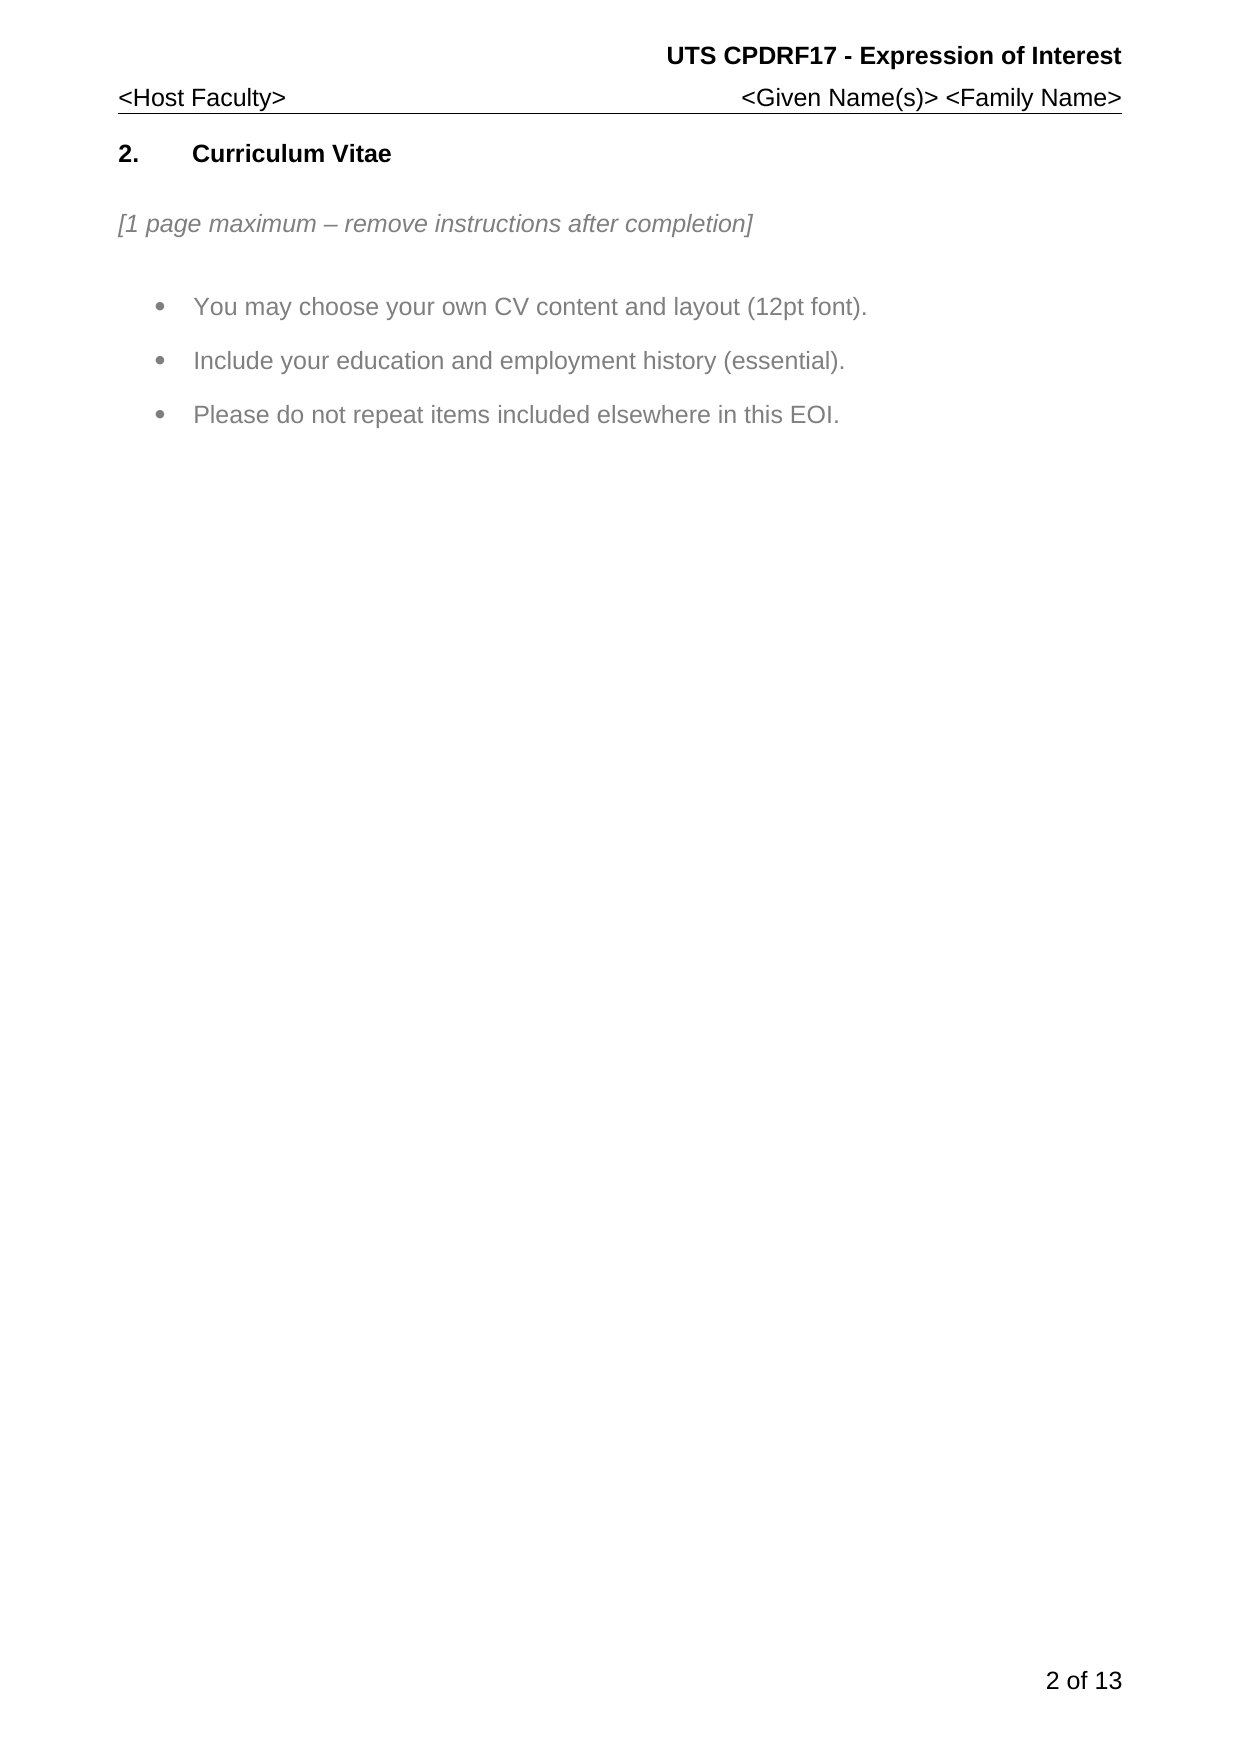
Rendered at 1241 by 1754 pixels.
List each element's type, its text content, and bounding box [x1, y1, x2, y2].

title 2. Curriculum Vitae [118, 139, 1122, 168]
title You may choose your own CV content and layout (12pt font). [156, 292, 1122, 321]
title [1 page maximum – remove instructions after completion] [118, 209, 1122, 238]
title Include your education and employment history (essential). [156, 346, 1122, 375]
title Please do not repeat items included elsewhere in this EOI. [156, 400, 1122, 428]
